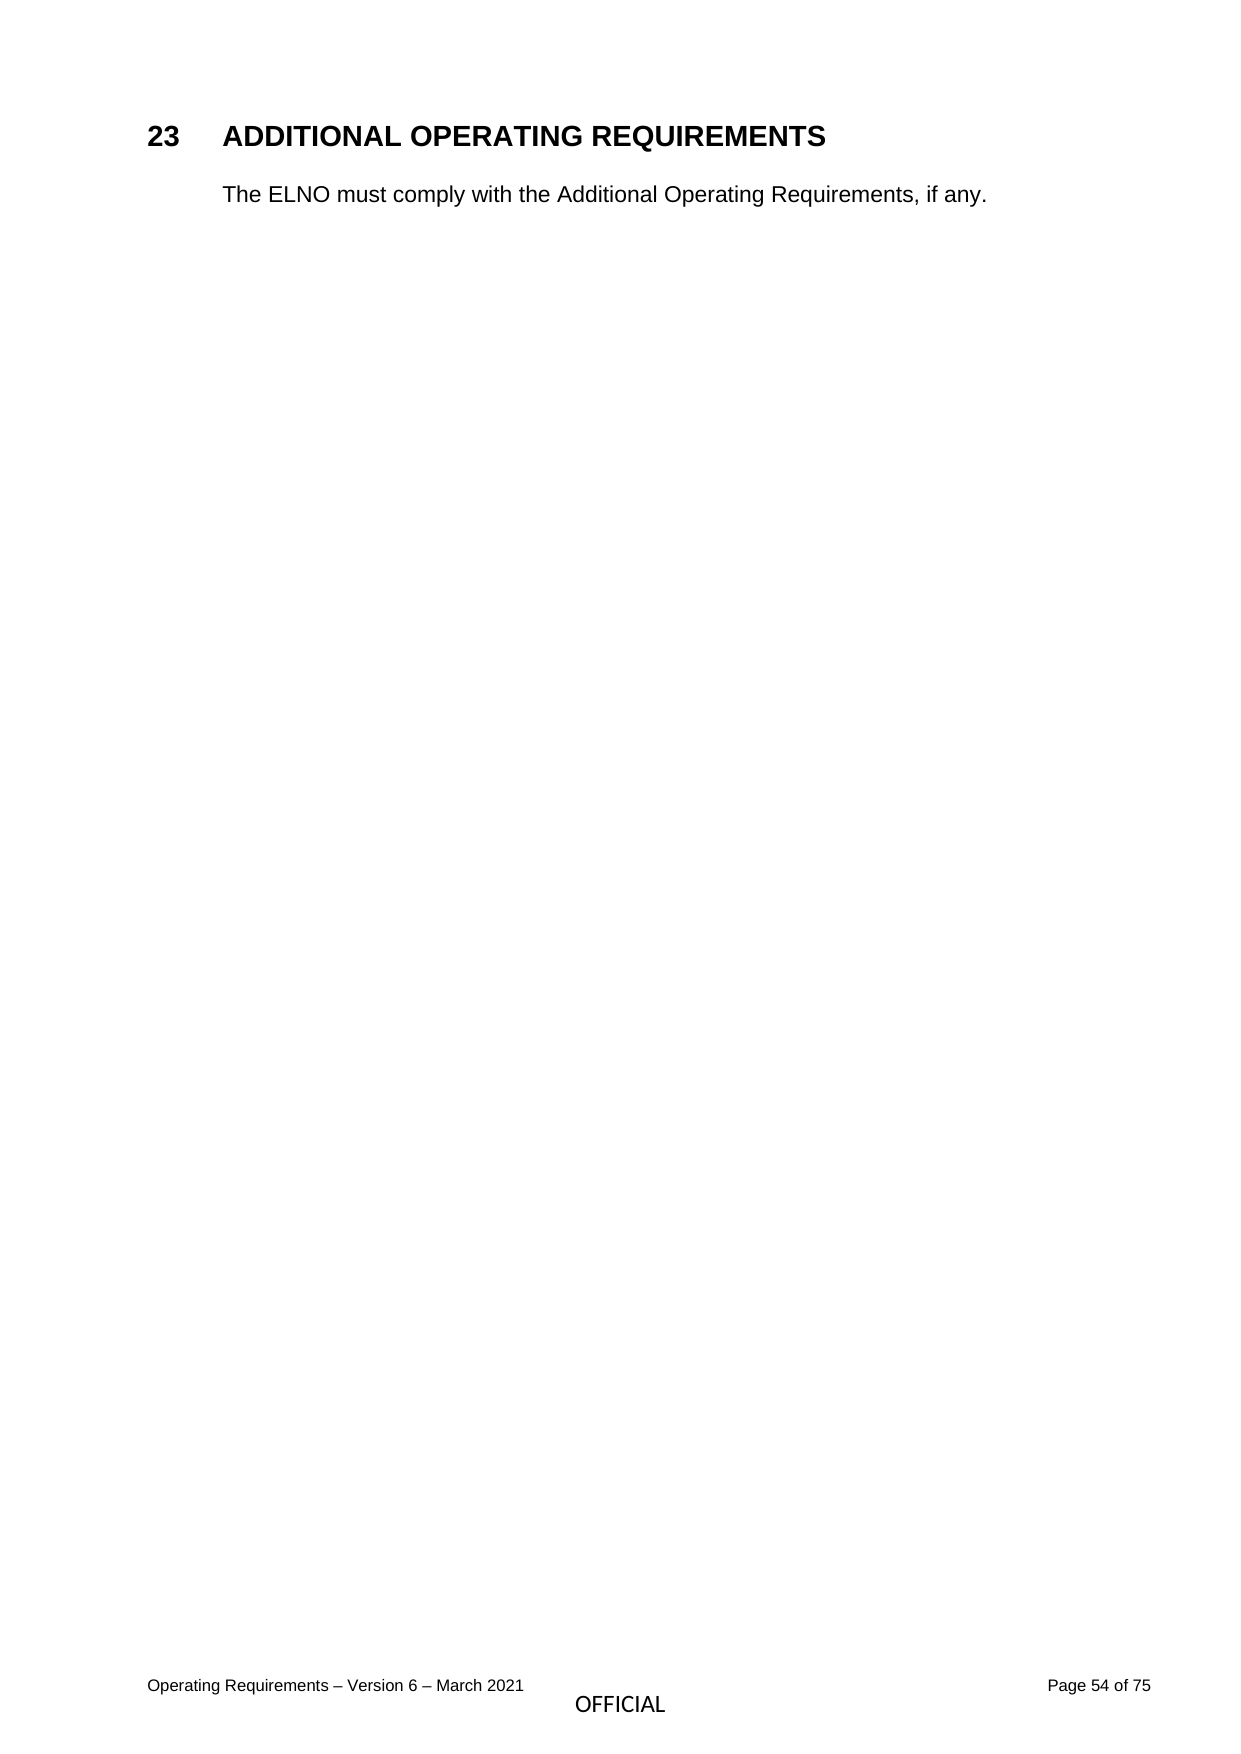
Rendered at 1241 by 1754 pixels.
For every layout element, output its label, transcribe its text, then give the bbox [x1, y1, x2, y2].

subtitle ADDITIONAL OPERATING REQUIREMENTS [147, 118, 1152, 152]
text The ELNO must comply with the Additional Operating Requirements, if any. [222, 181, 1152, 208]
